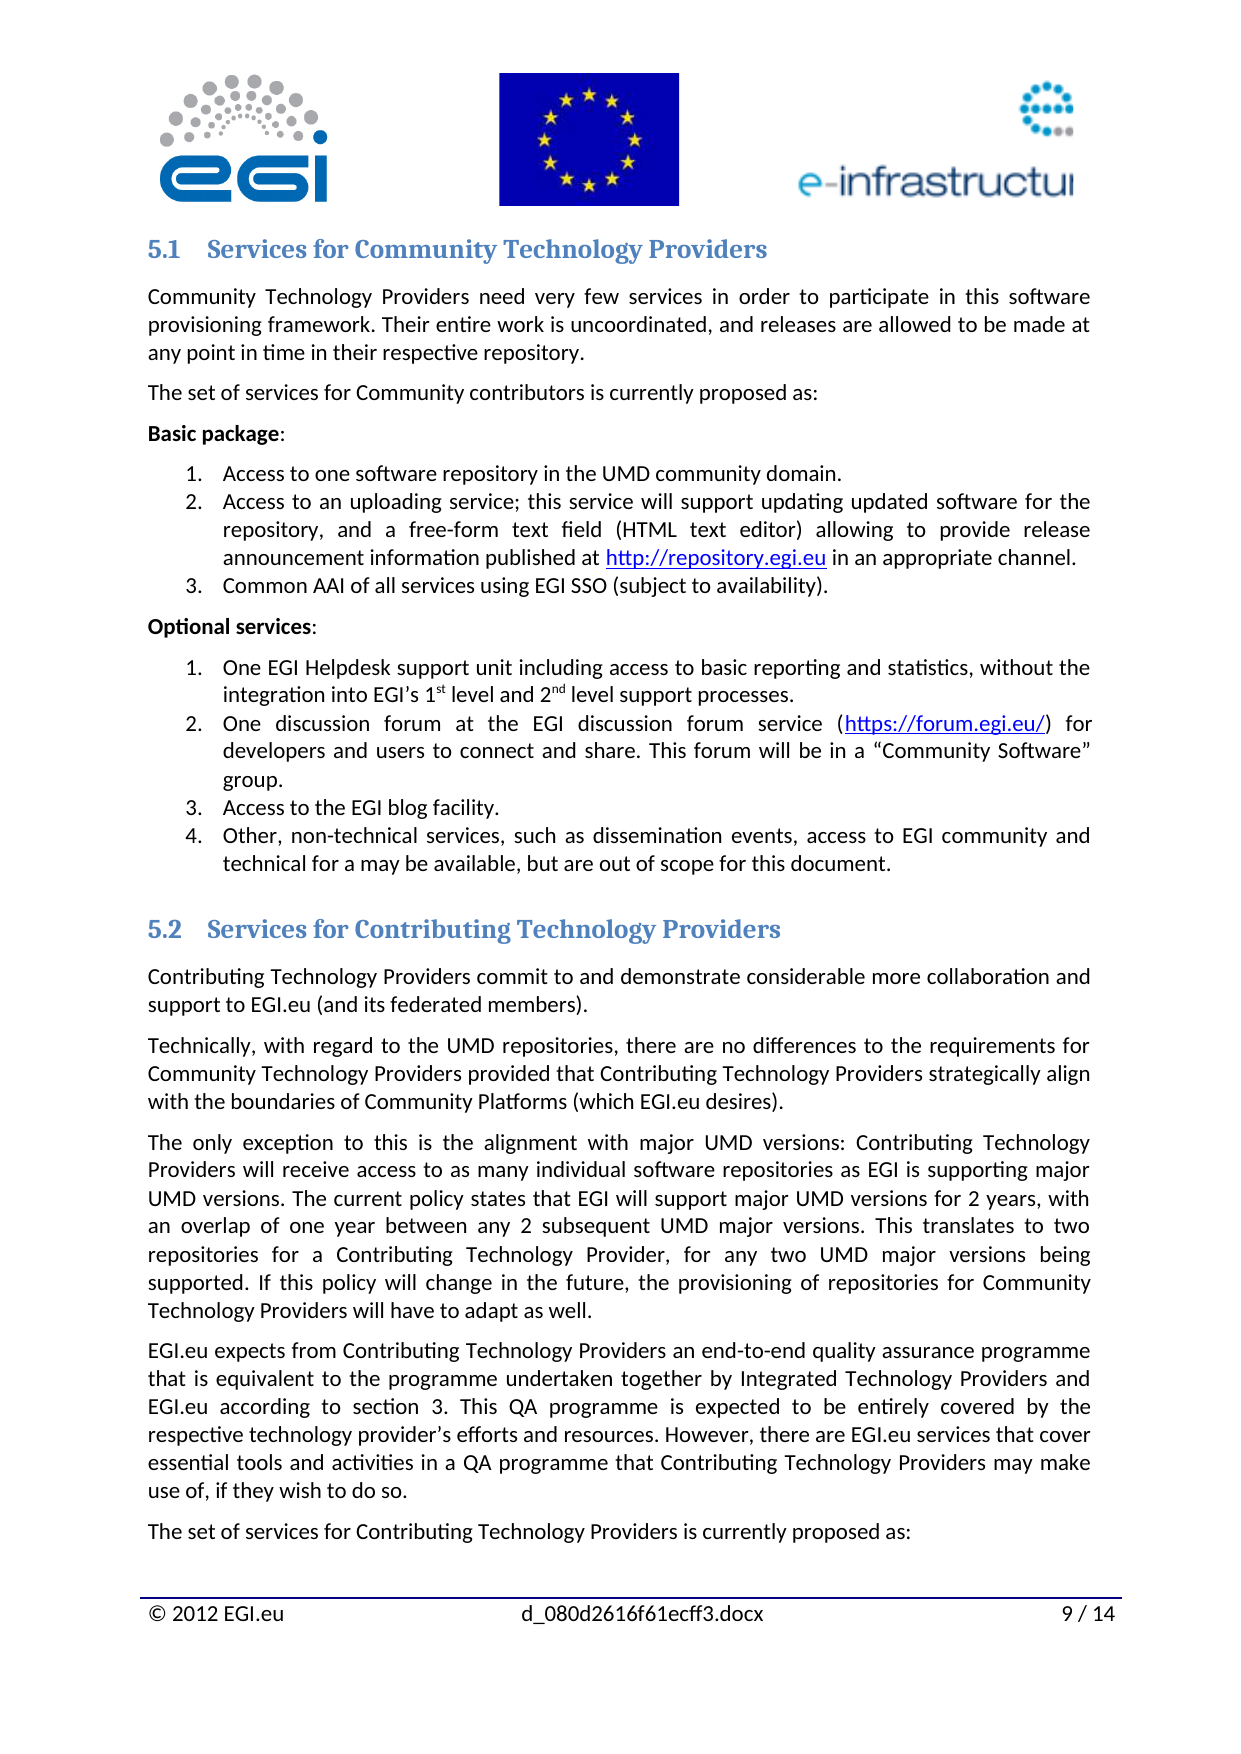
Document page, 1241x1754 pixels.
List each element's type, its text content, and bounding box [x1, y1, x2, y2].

picture [791, 73, 1074, 206]
subtitle Services for Contributing Technology Providers [148, 914, 1092, 945]
text The only exception to this is the alignment with major UMD versions: Contributing Technology Providers will receive access to as many individual software repositories as EGI is supporting major UMD versions. The current policy states that EGI will support major UMD versions for 2 years, with an overlap of one year between any 2 subsequent UMD major versions. This translates to two repositories for a Contributing Technology Provider, for any two UMD major versions being supported. If this policy will change in the future, the provisioning of repositories for Community Technology Providers will have to adapt as well. [148, 1128, 1092, 1324]
list Access to an uploading service; this service will support updating updated software for the repository, and a free-form text field (HTML text editor) allowing to provide release announcement information published at http://repository.egi.eu in an appropriate channel. [185, 487, 1092, 572]
text Optional services: [148, 612, 1092, 640]
list Access to the EGI blog facility. [185, 793, 1092, 821]
text The set of services for Community contributors is currently proposed as: [148, 378, 1092, 406]
text The set of services for Contributing Technology Providers is currently proposed as: [148, 1517, 1092, 1545]
list One discussion forum at the EGI discussion forum service (https://forum.egi.eu/) for developers and users to connect and share. This forum will be in a “Community Software” group. [185, 709, 1092, 793]
text Community Technology Providers need very few services in order to participate in this software provisioning framework. Their entire work is uncoordinated, and releases are allowed to be made at any point in time in their respective repository. [148, 282, 1092, 366]
picture [499, 73, 680, 206]
list Access to one software repository in the UMD community domain. [185, 459, 1092, 487]
text EGI.eu expects from Contributing Technology Providers an end-to-end quality assurance programme that is equivalent to the programme undertaken together by Integrated Technology Providers and EGI.eu according to section 3. This QA programme is expected to be entirely covered by the respective technology provider’s efforts and resources. However, there are EGI.eu services that cover essential tools and activities in a QA programme that Contributing Technology Providers may make use of, if they wish to do so. [148, 1336, 1092, 1504]
list Other, non-technical services, such as dissemination events, access to EGI community and technical for a may be available, but are out of scope for this document. [185, 821, 1092, 877]
text Technically, with regard to the UMD repositories, there are no differences to the requirements for Community Technology Providers provided that Contributing Technology Providers strategically align with the boundaries of Community Platforms (which EGI.eu desires). [148, 1031, 1092, 1115]
text Contributing Technology Providers commit to and demonstrate considerable more collaboration and support to EGI.eu (and its federated members). [148, 962, 1092, 1018]
text Basic package: [148, 419, 1092, 447]
subtitle Services for Community Technology Providers [148, 234, 1092, 265]
list One EGI Helpdesk support unit including access to basic reporting and statistics, without the integration into EGI’s 1st level and 2nd level support processes. [185, 653, 1092, 709]
list Common AAI of all services using EGI SSO (subject to availability). [185, 572, 1092, 599]
picture [158, 73, 329, 204]
